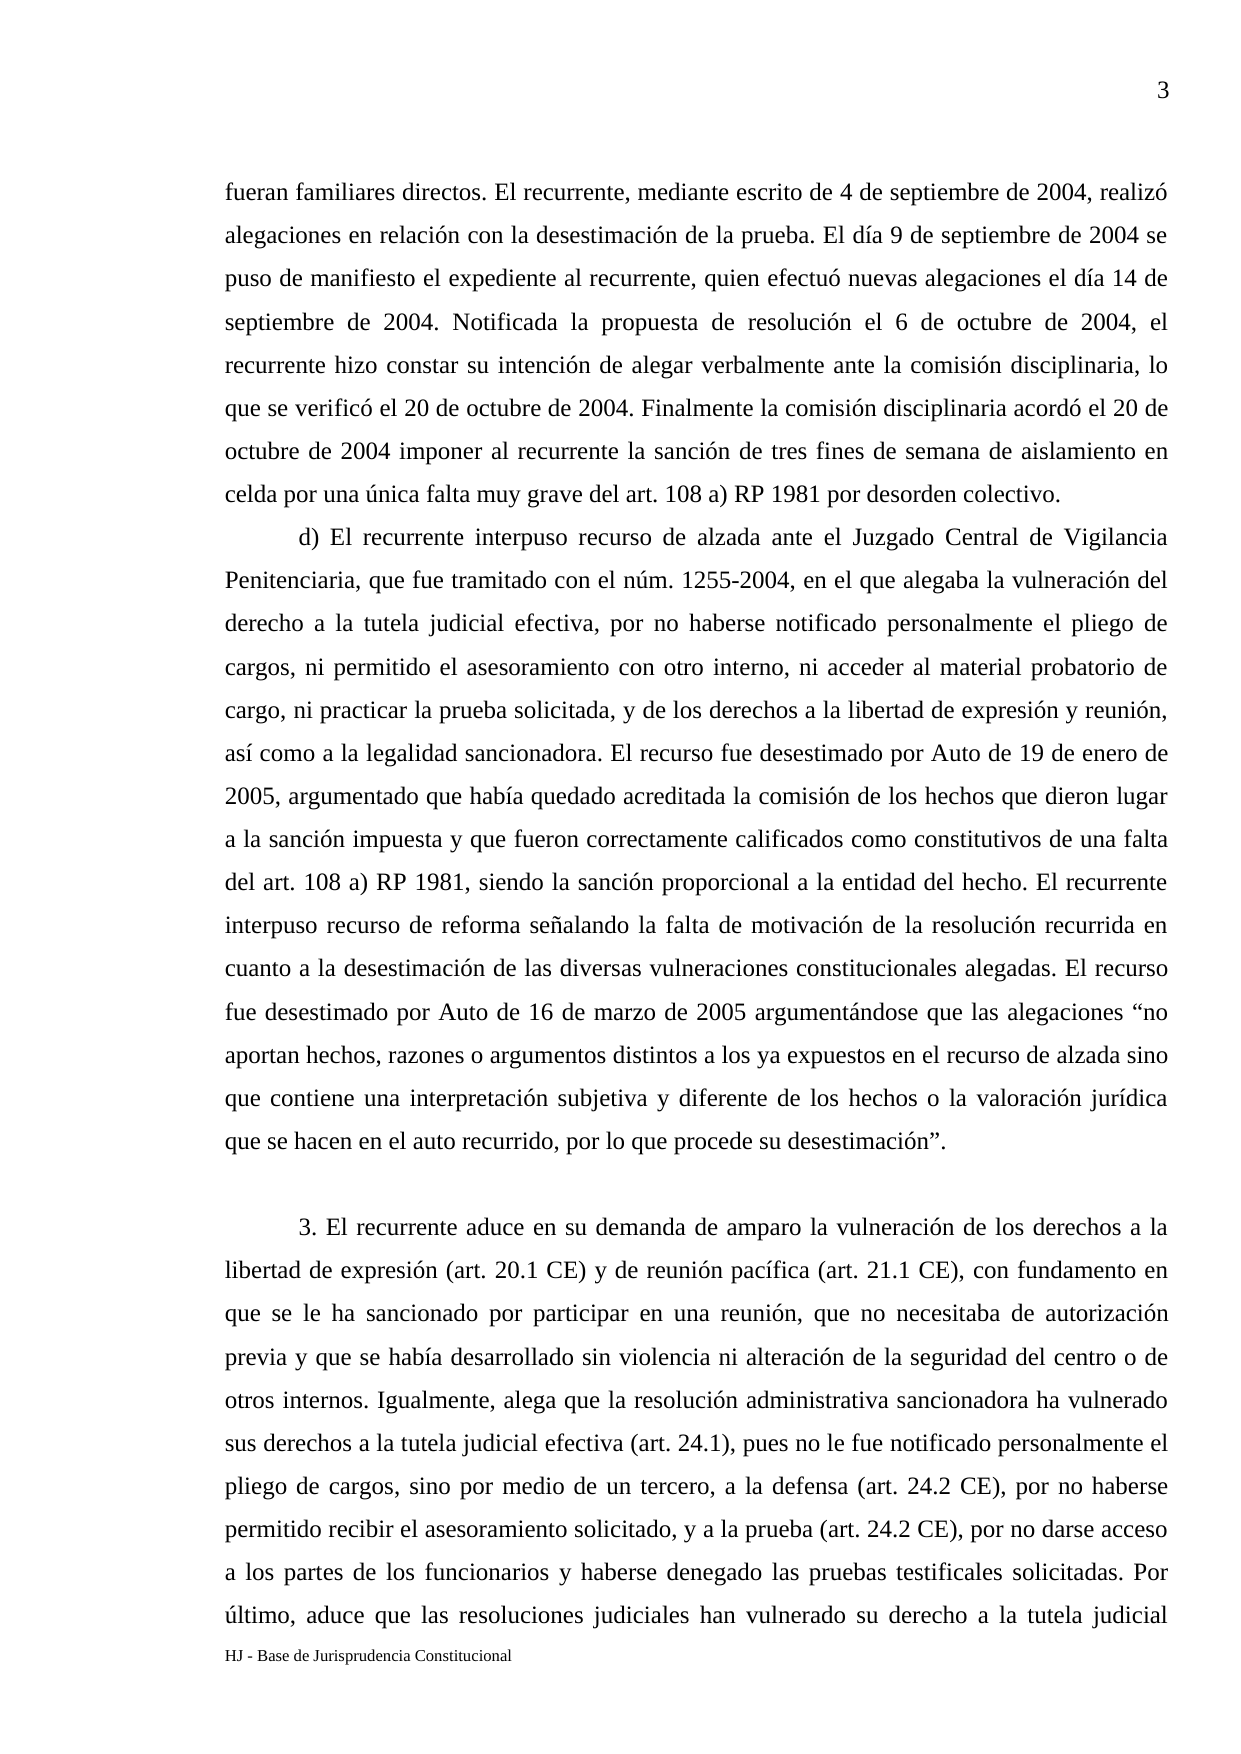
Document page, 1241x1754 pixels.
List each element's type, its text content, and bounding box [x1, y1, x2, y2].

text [224, 177, 1169, 508]
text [224, 1212, 1169, 1629]
text d) El recurrente interpuso recurso de alzada ante el Juzgado Central de Vigilancia Penitenciaria, que fue tramitado con el núm. 1255-2004, en el que alegaba la vulneración del derecho a la tutela judicial efectiva, por no haberse notificado personalmente el pliego de cargos, ni permitido el asesoramiento con otro interno, ni acceder al material probatorio de cargo, ni practicar la prueba solicitada, y de los derechos a la libertad de expresión y reunión, así como a la legalidad sancionadora. El recurso fue desestimado por Auto de 19 de enero de 2005, argumentado que había quedado acreditada la comisión de los hechos que dieron lugar a la sanción impuesta y que fueron correctamente calificados como constitutivos de una falta del art. 108 a) RP 1981, siendo la sanción proporcional a la entidad del hecho. El recurrente interpuso recurso de reforma señalando la falta de motivación de la resolución recurrida en cuanto a la desestimación de las diversas vulneraciones constitucionales alegadas. El recurso fue desestimado por Auto de 16 de marzo de 2005 argumentándose que las alegaciones “no aportan hechos, razones o argumentos distintos a los ya expuestos en el recurso de alzada sino que contiene una interpretación subjetiva y diferente de los hechos o la valoración jurídica que se hacen en el auto recurrido, por lo que procede su desestimación”. [224, 522, 1169, 1155]
